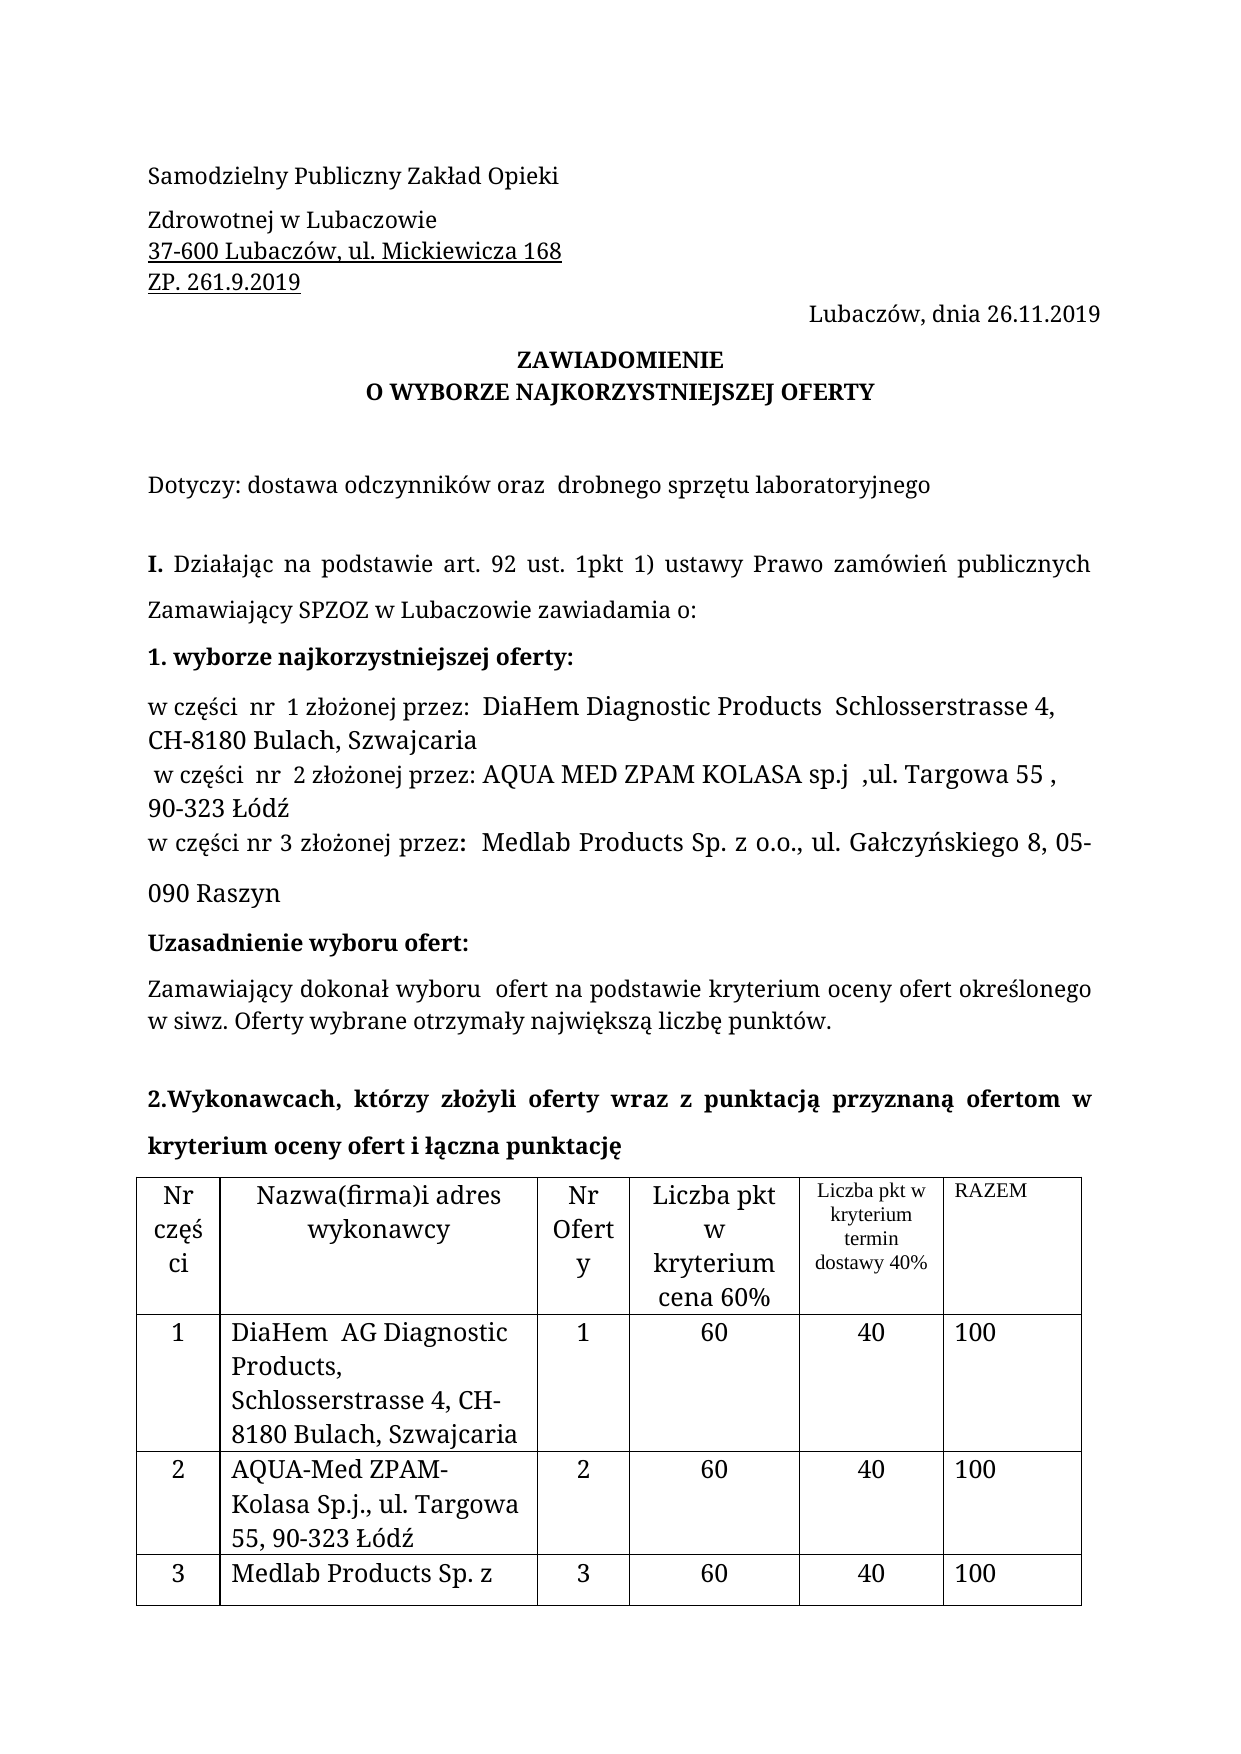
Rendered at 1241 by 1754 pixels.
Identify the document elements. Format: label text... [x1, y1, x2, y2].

table_cell 1 [538, 1315, 629, 1451]
text Zamawiający dokonał wyboru ofert na podstawie kryterium oceny ofert określonego w siwz. Oferty wybrane otrzymały największą liczbę punktów. [148, 973, 1093, 1036]
table_cell 60 [630, 1452, 799, 1554]
text w części nr 2 złożonej przez: AQUA MED ZPAM KOLASA sp.j ,ul. Targowa 55 , 90-323 Łódź [148, 756, 1093, 824]
table_cell 100 [944, 1555, 1081, 1605]
table_cell 100 [944, 1452, 1081, 1554]
table_cell DiaHem AG Diagnostic Products, Schlosserstrasse 4, CH-8180 Bulach, Szwajcaria [221, 1315, 537, 1451]
table_cell 1 [137, 1315, 219, 1451]
list 2.Wykonawcach, którzy złożyli oferty wraz z punktacją przyznaną ofertom w kryterium oceny ofert i łączna punktację [148, 1083, 1093, 1161]
text ZP. 261.9.2019 [148, 266, 1211, 298]
table_header Nazwa(firma)i adres wykonawcy [221, 1178, 537, 1314]
table_cell 2 [137, 1452, 219, 1554]
table_header Liczba pkt w kryterium cena 60% [630, 1178, 799, 1314]
text 1. wyborze najkorzystniejszej oferty: [148, 641, 1093, 673]
table_cell 3 [137, 1555, 219, 1605]
table_cell 60 [630, 1315, 799, 1451]
text 37-600 Lubaczów, ul. Mickiewicza 168 [148, 235, 1211, 266]
text Samodzielny Publiczny Zakład Opieki [148, 160, 1211, 191]
text w części nr 1 złożonej przez: DiaHem Diagnostic Products Schlosserstrasse 4, CH-8180 Bulach, Szwajcaria [148, 688, 1093, 756]
table_header RAZEM [944, 1178, 1081, 1314]
table_header Nr części [137, 1178, 219, 1314]
table_header Liczba pkt w kryterium termin dostawy 40% [800, 1178, 943, 1314]
text ZAWIADOMIENIE [148, 344, 1093, 376]
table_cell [221, 1555, 537, 1605]
table_cell 3 [538, 1555, 629, 1605]
table_cell AQUA-Med ZPAM- Kolasa Sp.j., ul. Targowa 55, 90-323 Łódź [221, 1452, 537, 1554]
table_cell 40 [800, 1452, 943, 1554]
table_cell 40 [800, 1315, 943, 1451]
text Zdrowotnej w Lubaczowie [148, 204, 1211, 235]
table_cell 2 [538, 1452, 629, 1554]
text O WYBORZE NAJKORZYSTNIEJSZEJ OFERTY [148, 376, 1093, 407]
text w części nr 3 złożonej przez: Medlab Products Sp. z o.o., ul. Gałczyńskiego 8, 05-090 Raszyn [148, 824, 1093, 909]
table_header Nr Oferty [538, 1178, 629, 1314]
text I. Działając na podstawie art. 92 ust. 1pkt 1) ustawy Prawo zamówień publicznych Zamawiający SPZOZ w Lubaczowie zawiadamia o: [148, 548, 1093, 626]
text Lubaczów, dnia 26.11.2019 [148, 298, 1101, 329]
text Dotyczy: dostawa odczynników oraz drobnego sprzętu laboratoryjnego [148, 469, 1093, 501]
table_cell 40 [800, 1555, 943, 1605]
table_cell 100 [944, 1315, 1081, 1451]
text Uzasadnienie wyboru ofert: [148, 927, 1093, 958]
table_cell 60 [630, 1555, 799, 1605]
